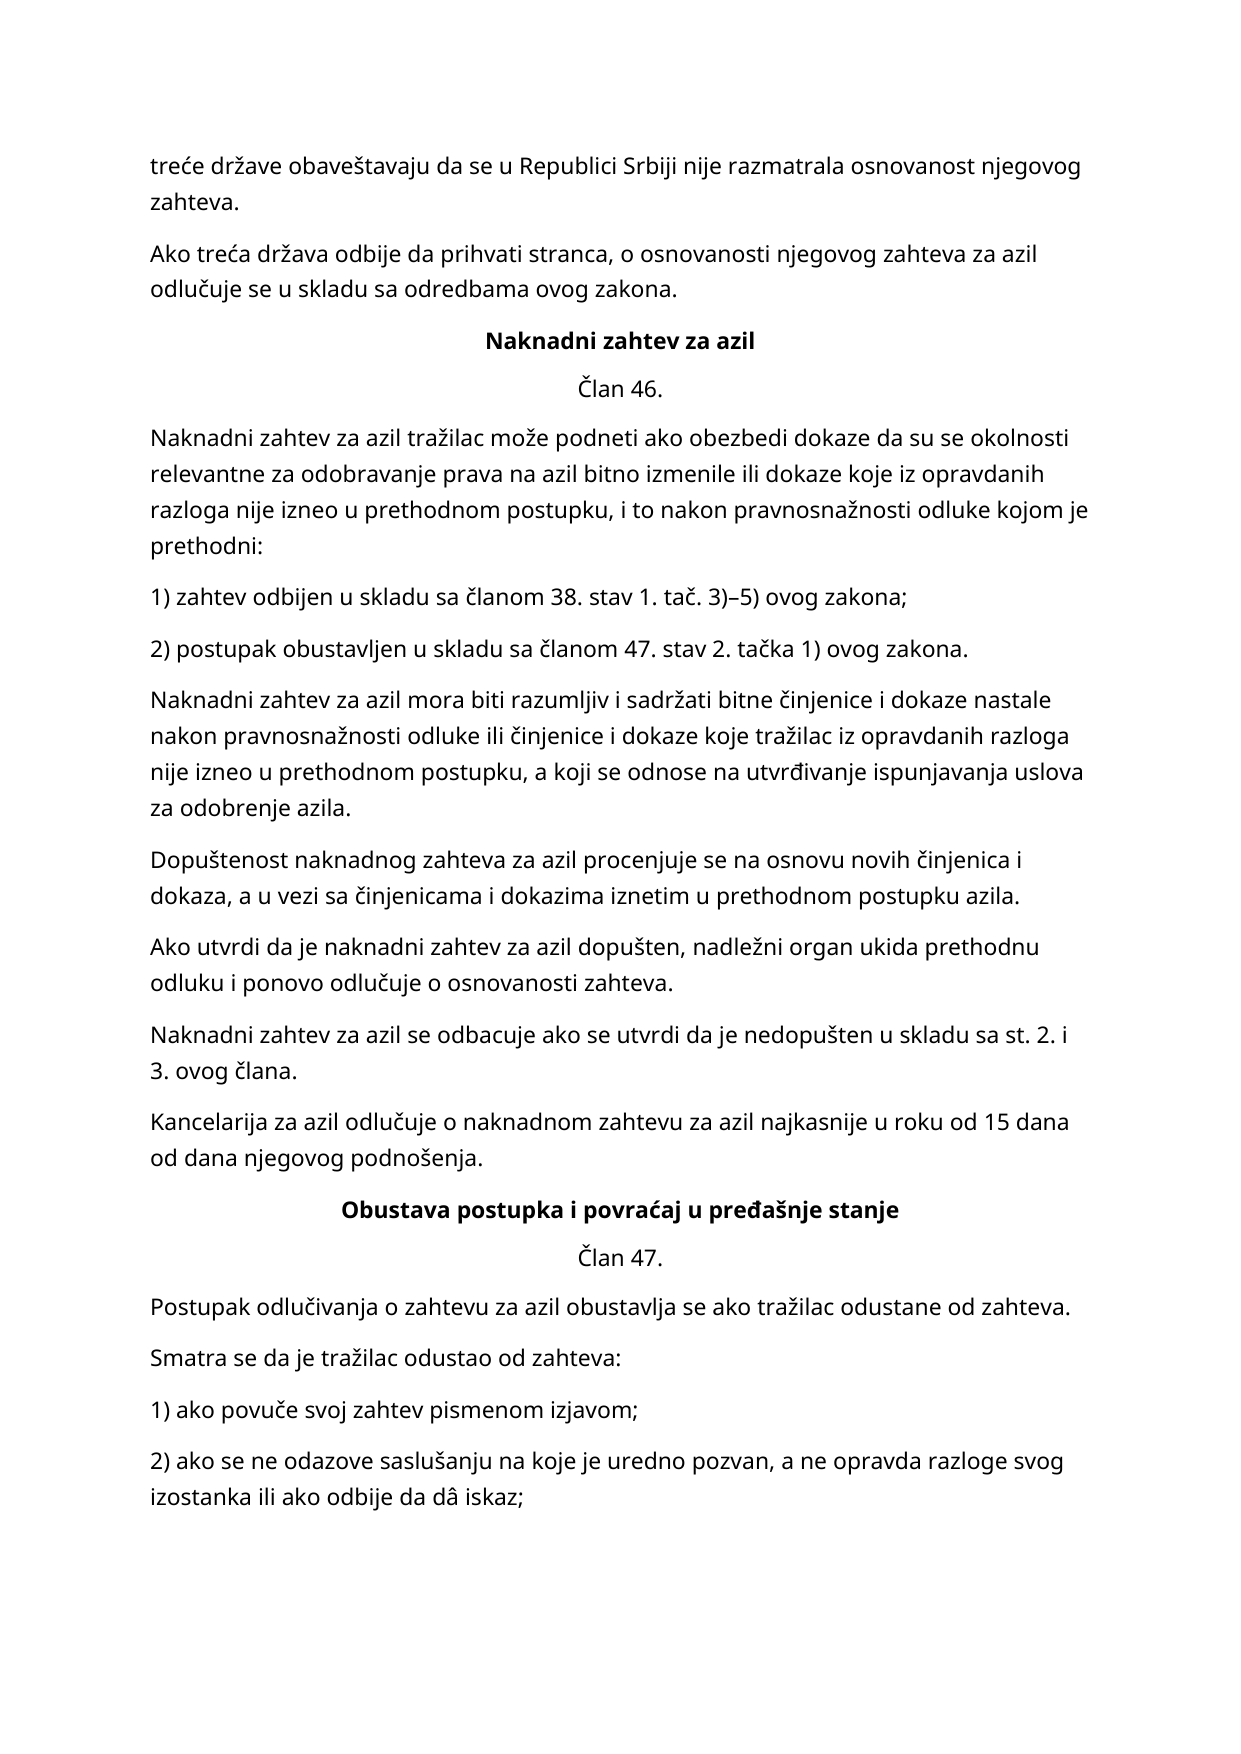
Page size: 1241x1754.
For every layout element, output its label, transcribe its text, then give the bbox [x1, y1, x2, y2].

text Obustava postupka i povraćaj u pređašnje stanje [150, 1194, 1090, 1225]
text 2) postupak obustavljen u skladu sa članom 47. stav 2. tačka 1) ovog zakona. [150, 633, 1090, 664]
text Naknadni zahtev za azil mora biti razumljiv i sadržati bitne činjenice i dokaze nastale nakon pravnosnažnosti odluke ili činjenice i dokaze koje tražilac iz opravdanih razloga nije izneo u prethodnom postupku, a koji se odnose na utvrđivanje ispunjavanja uslova za odobrenje azila. [150, 684, 1090, 823]
text Ako utvrdi da je naknadni zahtev za azil dopušten, nadležni organ ukida prethodnu odluku i ponovo odlučuje o osnovanosti zahteva. [150, 931, 1090, 998]
text Član 47. [150, 1242, 1090, 1273]
text Naknadni zahtev za azil [150, 325, 1090, 356]
text Naknadni zahtev za azil tražilac može podneti ako obezbedi dokaze da su se okolnosti relevantne za odobravanje prava na azil bitno izmenile ili dokaze koje iz opravdanih razloga nije izneo u prethodnom postupku, i to nakon pravnosnažnosti odluke kojom je prethodni: [150, 422, 1090, 561]
text 1) zahtev odbijen u skladu sa članom 38. stav 1. tač. 3)–5) ovog zakona; [150, 581, 1090, 612]
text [150, 150, 1090, 217]
text Kancelarija za azil odlučuje o naknadnom zahtevu za azil najkasnije u roku od 15 dana od dana njegovog podnošenja. [150, 1106, 1090, 1173]
text Ako treća država odbije da prihvati stranca, o osnovanosti njegovog zahteva za azil odlučuje se u skladu sa odredbama ovog zakona. [150, 237, 1090, 305]
text 2) ako se ne odazove saslušanju na koje je uredno pozvan, a ne opravda razloge svog izostanka ili ako odbije da dâ iskaz; [150, 1445, 1090, 1512]
text Naknadni zahtev za azil se odbacuje ako se utvrdi da je nedopušten u skladu sa st. 2. i 3. ovog člana. [150, 1019, 1090, 1086]
text Dopuštenost naknadnog zahteva za azil procenjuje se na osnovu novih činjenica i dokaza, a u vezi sa činjenicama i dokazima iznetim u prethodnom postupku azila. [150, 844, 1090, 911]
text Smatra se da je tražilac odustao od zahteva: [150, 1342, 1090, 1373]
text Postupak odlučivanja o zahtevu za azil obustavlja se ako tražilac odustane od zahteva. [150, 1291, 1090, 1322]
text Član 46. [150, 373, 1090, 405]
text 1) ako povuče svoj zahtev pismenom izjavom; [150, 1394, 1090, 1425]
